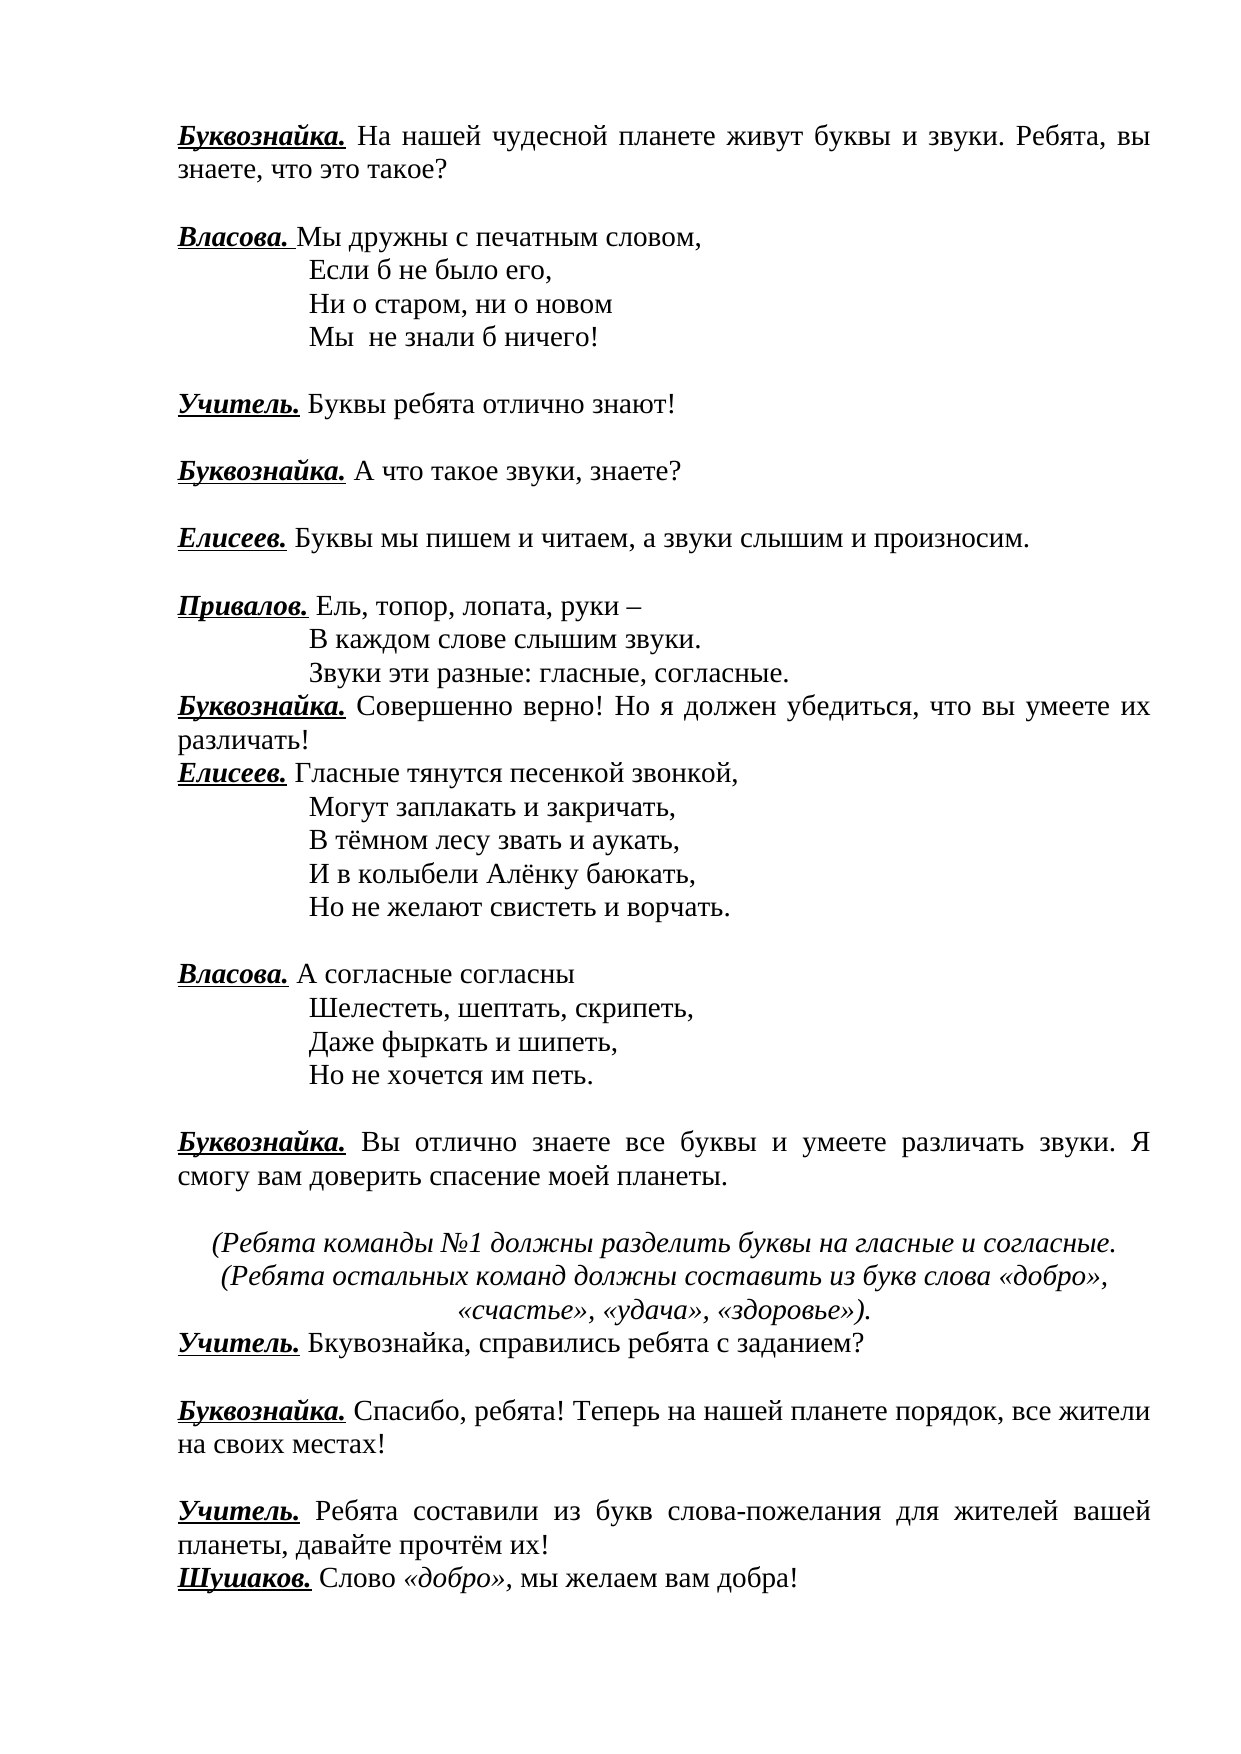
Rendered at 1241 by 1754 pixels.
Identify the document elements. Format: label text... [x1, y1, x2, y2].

list Если б не было его, [177, 252, 1152, 286]
list Власова. Мы дружны с печатным словом, [177, 219, 1152, 252]
list Шелестеть, шептать, скрипеть, [177, 990, 1152, 1024]
list Но не желают свистеть и ворчать. [177, 889, 1152, 923]
list Елисеев. Гласные тянутся песенкой звонкой, [177, 755, 1152, 789]
list Буквознайка. А что такое звуки, знаете? [177, 453, 1152, 487]
list Мы не знали б ничего! [177, 319, 1152, 353]
list Учитель. Ребята составили из букв слова-пожелания для жителей вашей планеты, давайте прочтём их! [177, 1493, 1152, 1560]
list Ни о старом, ни о новом [177, 286, 1152, 319]
list Звуки эти разные: гласные, согласные. [177, 655, 1152, 688]
list Привалов. Ель, топор, лопата, руки – [177, 588, 1152, 621]
list Даже фыркать и шипеть, [177, 1024, 1152, 1057]
list В каждом слове слышим звуки. [177, 621, 1152, 655]
list Буквознайка. На нашей чудесной планете живут буквы и звуки. Ребята, вы знаете, что это такое? [177, 118, 1152, 185]
list В тёмном лесу звать и аукать, [177, 822, 1152, 856]
list Елисеев. Буквы мы пишем и читаем, а звуки слышим и произносим. [177, 521, 1152, 554]
list (Ребята команды №1 должны разделить буквы на гласные и согласные. [177, 1225, 1152, 1258]
list Могут заплакать и закричать, [177, 789, 1152, 822]
list Шушаков. Слово «добро», мы желаем вам добра! [177, 1560, 1152, 1594]
list Учитель. Бкувознайка, справились ребята с заданием? [177, 1326, 1152, 1359]
list Буквознайка. Вы отлично знаете все буквы и умеете различать звуки. Я смогу вам доверить спасение моей планеты. [177, 1124, 1152, 1191]
list Но не хочется им петь. [177, 1057, 1152, 1091]
list Власова. А согласные согласны [177, 957, 1152, 990]
list Учитель. Буквы ребята отлично знают! [177, 386, 1152, 420]
list Буквознайка. Совершенно верно! Но я должен убедиться, что вы умеете их различать! [177, 688, 1152, 755]
list Буквознайка. Спасибо, ребята! Теперь на нашей планете порядок, все жители на своих местах! [177, 1393, 1152, 1460]
list И в колыбели Алёнку баюкать, [177, 856, 1152, 889]
list (Ребята остальных команд должны составить из букв слова «добро», «счастье», «удача», «здоровье»). [177, 1258, 1152, 1326]
